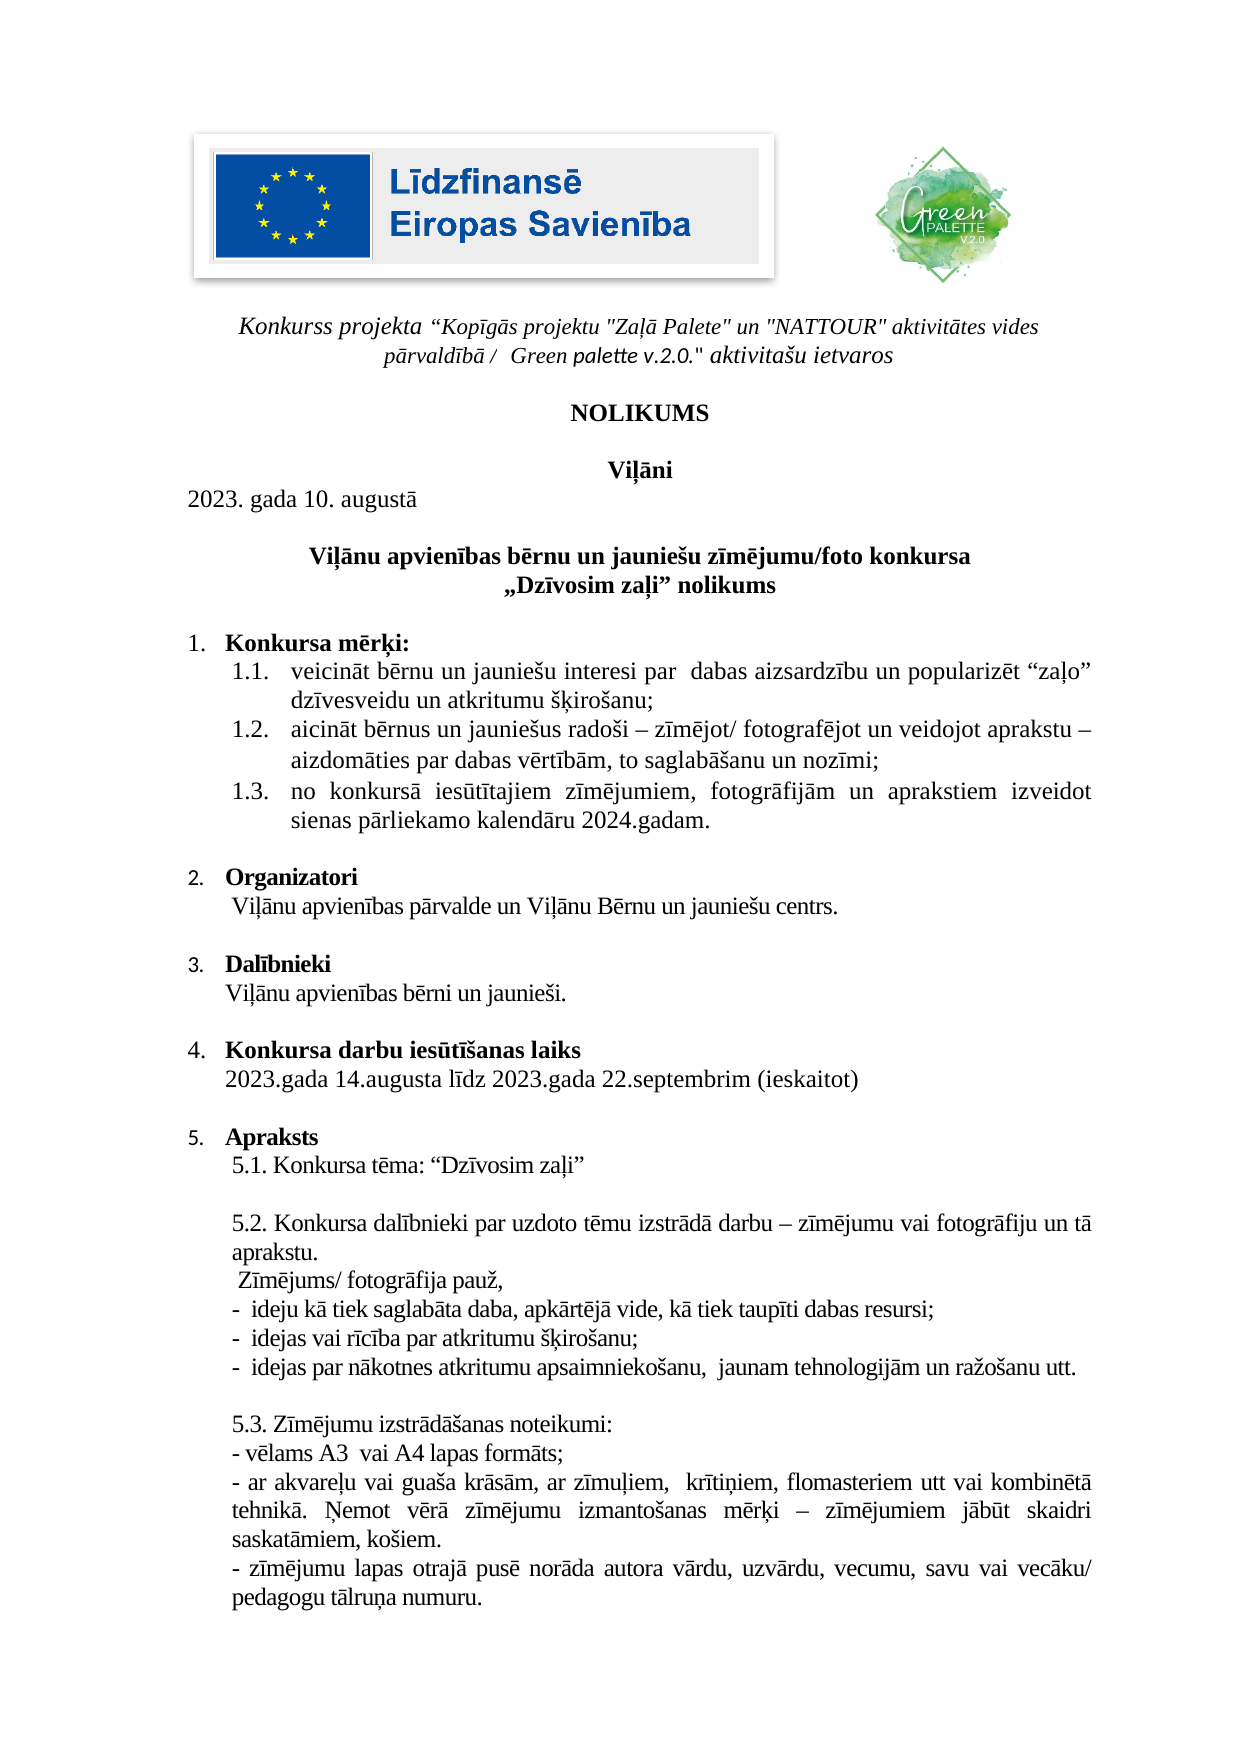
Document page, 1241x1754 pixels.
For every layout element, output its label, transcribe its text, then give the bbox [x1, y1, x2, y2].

text Viļānu apvienības pārvalde un Viļānu Bērnu un jauniešu centrs. [225, 891, 1092, 920]
text 2023. gada 10. augustā [187, 484, 1092, 513]
text - idejas par nākotnes atkritumu apsaimniekošanu, jaunam tehnologijām un ražošanu utt. [232, 1352, 1092, 1381]
text NOLIKUMS [187, 398, 1092, 426]
list veicināt bērnu un jauniešu interesi par dabas aizsardzību un popularizēt “zaļo” dzīvesveidu un atkritumu šķirošanu; [232, 656, 1092, 714]
picture [867, 146, 1025, 283]
text 5.2. Konkursa dalībnieki par uzdoto tēmu izstrādā darbu – zīmējumu vai fotogrāfiju un tā aprakstu. [232, 1208, 1092, 1266]
text - zīmējumu lapas otrajā pusē norāda autora vārdu, uzvārdu, vecumu, savu vai vecāku/ pedagogu tālruņa numuru. [232, 1553, 1092, 1611]
list Dalībnieki [187, 949, 1092, 978]
text Zīmējums/ fotogrāfija pauž, [232, 1266, 1092, 1294]
text - vēlams A3 vai A4 lapas formāts; [232, 1438, 1092, 1467]
text - ar akvareļu vai guaša krāsām, ar zīmuļiem, krītiņiem, flomasteriem utt vai kombinētā tehnikā. Ņemot vērā zīmējumu izmantošanas mērķi – zīmējumiem jābūt skaidri saskatāmiem, košiem. [232, 1467, 1092, 1553]
text Viļāni [187, 455, 1092, 484]
text „Dzīvosim zaļi” nolikums [187, 570, 1092, 599]
list aicināt bērnus un jauniešus radoši – zīmējot/ fotografējot un veidojot aprakstu – aizdomāties par dabas vērtībām, to saglabāšanu un nozīmi; [232, 714, 1092, 774]
list 2023.gada 14.augusta līdz 2023.gada 22.septembrim (ieskaitot) [225, 1064, 1092, 1093]
text 5.3. Zīmējumu izstrādāšanas noteikumi: [232, 1409, 1092, 1438]
list Konkursa mērķi: [187, 628, 1092, 656]
list Konkursa darbu iesūtīšanas laiks [187, 1035, 1092, 1064]
text Viļānu apvienības bērnu un jauniešu zīmējumu/foto konkursa [187, 541, 1092, 570]
text 5.1. Konkursa tēma: “Dzīvosim zaļi” [232, 1151, 1092, 1179]
picture [209, 148, 759, 264]
text Viļānu apvienības bērni un jaunieši. [225, 978, 1092, 1007]
list no konkursā iesūtītajiem zīmējumiem, fotogrāfijām un aprakstiem izveidot sienas pārliekamo kalendāru 2024.gadam. [232, 776, 1092, 833]
text - idejas vai rīcība par atkritumu šķirošanu; [232, 1323, 1092, 1352]
list Organizatori [187, 862, 1092, 891]
text Konkurss projekta “Kopīgās projektu "Zaļā Palete" un "NATTOUR" aktivitātes vides pārvaldībā / Green palette v.2.0." aktivitašu ietvaros [187, 311, 1092, 369]
text - ideju kā tiek saglabāta daba, apkārtējā vide, kā tiek taupīti dabas resursi; [232, 1294, 1092, 1323]
list Apraksts [187, 1122, 1092, 1151]
